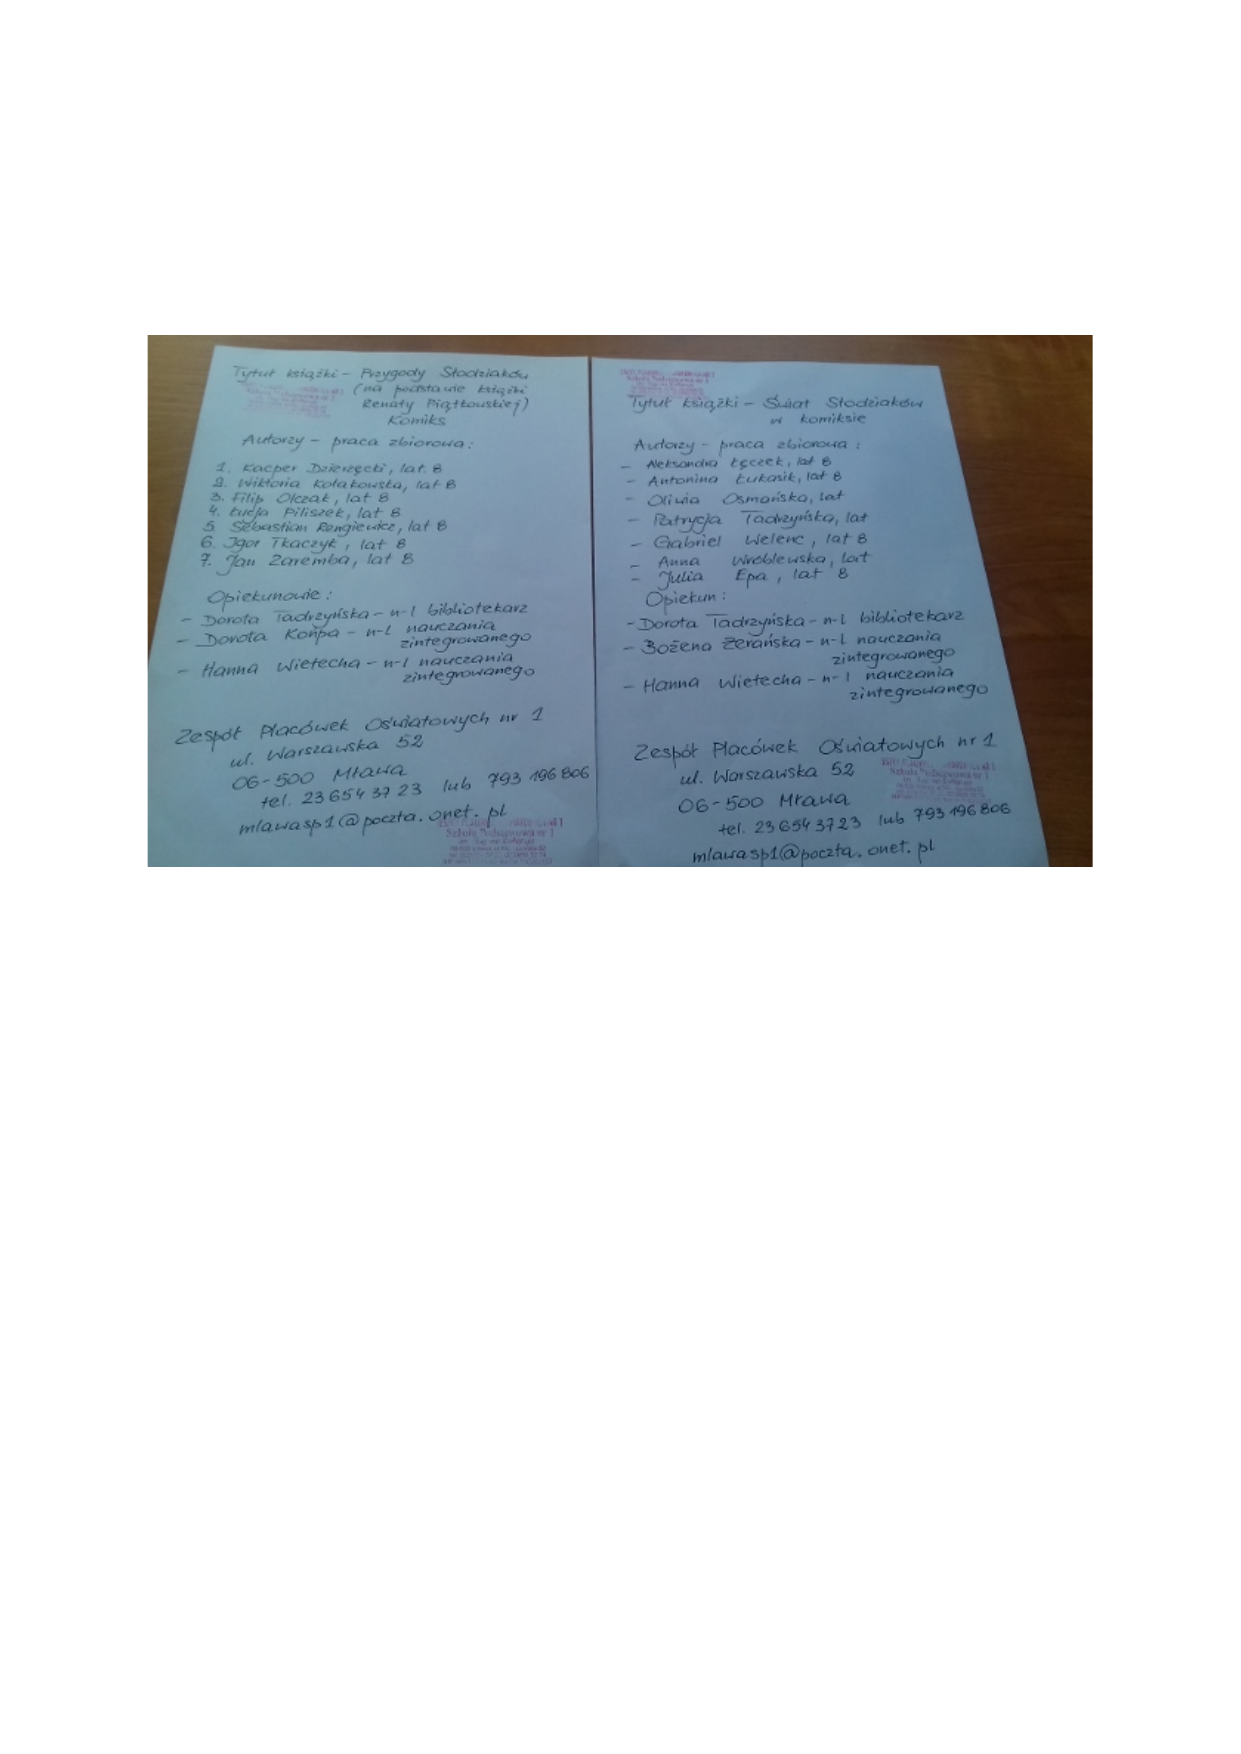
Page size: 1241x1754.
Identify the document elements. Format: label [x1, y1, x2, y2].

picture [147, 335, 1093, 867]
